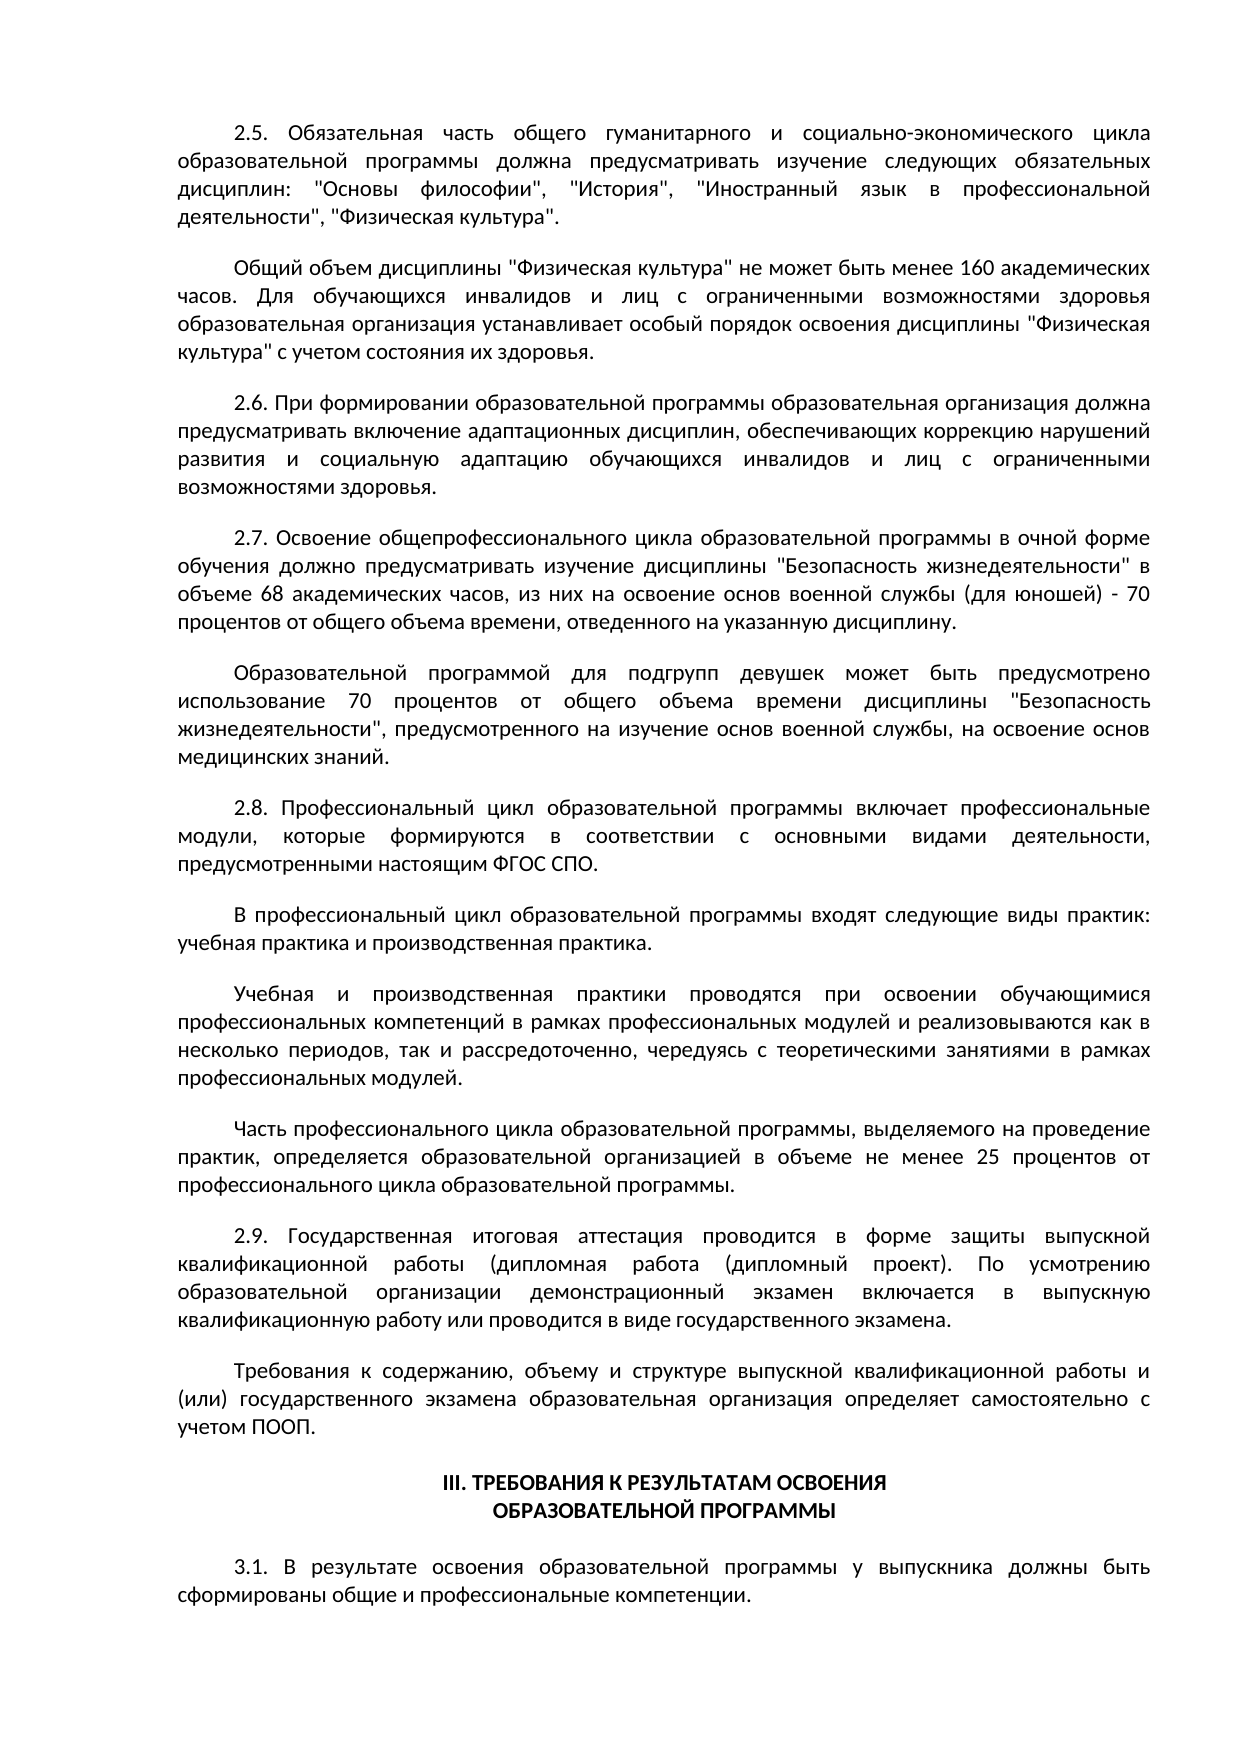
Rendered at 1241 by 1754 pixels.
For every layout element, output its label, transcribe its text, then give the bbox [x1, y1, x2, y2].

text 2.5. Обязательная часть общего гуманитарного и социально-экономического цикла образовательной программы должна предусматривать изучение следующих обязательных дисциплин: "Основы философии", "История", "Иностранный язык в профессиональной деятельности", "Физическая культура". [177, 118, 1152, 230]
text В профессиональный цикл образовательной программы входят следующие виды практик: учебная практика и производственная практика. [177, 900, 1152, 956]
text Общий объем дисциплины "Физическая культура" не может быть менее 160 академических часов. Для обучающихся инвалидов и лиц с ограниченными возможностями здоровья образовательная организация устанавливает особый порядок освоения дисциплины "Физическая культура" с учетом состояния их здоровья. [177, 253, 1152, 365]
text Требования к содержанию, объему и структуре выпускной квалификационной работы и (или) государственного экзамена образовательная организация определяет самостоятельно с учетом ПООП. [177, 1356, 1152, 1440]
title ОБРАЗОВАТЕЛЬНОЙ ПРОГРАММЫ [177, 1496, 1152, 1524]
text Часть профессионального цикла образовательной программы, выделяемого на проведение практик, определяется образовательной организацией в объеме не менее 25 процентов от профессионального цикла образовательной программы. [177, 1114, 1152, 1198]
text 2.8. Профессиональный цикл образовательной программы включает профессиональные модули, которые формируются в соответствии с основными видами деятельности, предусмотренными настоящим ФГОС СПО. [177, 793, 1152, 877]
text Образовательной программой для подгрупп девушек может быть предусмотрено использование 70 процентов от общего объема времени дисциплины "Безопасность жизнедеятельности", предусмотренного на изучение основ военной службы, на освоение основ медицинских знаний. [177, 658, 1152, 770]
title III. ТРЕБОВАНИЯ К РЕЗУЛЬТАТАМ ОСВОЕНИЯ [177, 1468, 1152, 1496]
text 2.7. Освоение общепрофессионального цикла образовательной программы в очной форме обучения должно предусматривать изучение дисциплины "Безопасность жизнедеятельности" в объеме 68 академических часов, из них на освоение основ военной службы (для юношей) - 70 процентов от общего объема времени, отведенного на указанную дисциплину. [177, 523, 1152, 635]
text 3.1. В результате освоения образовательной программы у выпускника должны быть сформированы общие и профессиональные компетенции. [177, 1552, 1152, 1608]
text 2.9. Государственная итоговая аттестация проводится в форме защиты выпускной квалификационной работы (дипломная работа (дипломный проект). По усмотрению образовательной организации демонстрационный экзамен включается в выпускную квалификационную работу или проводится в виде государственного экзамена. [177, 1221, 1152, 1333]
text 2.6. При формировании образовательной программы образовательная организация должна предусматривать включение адаптационных дисциплин, обеспечивающих коррекцию нарушений развития и социальную адаптацию обучающихся инвалидов и лиц с ограниченными возможностями здоровья. [177, 388, 1152, 500]
text Учебная и производственная практики проводятся при освоении обучающимися профессиональных компетенций в рамках профессиональных модулей и реализовываются как в несколько периодов, так и рассредоточенно, чередуясь с теоретическими занятиями в рамках профессиональных модулей. [177, 979, 1152, 1091]
